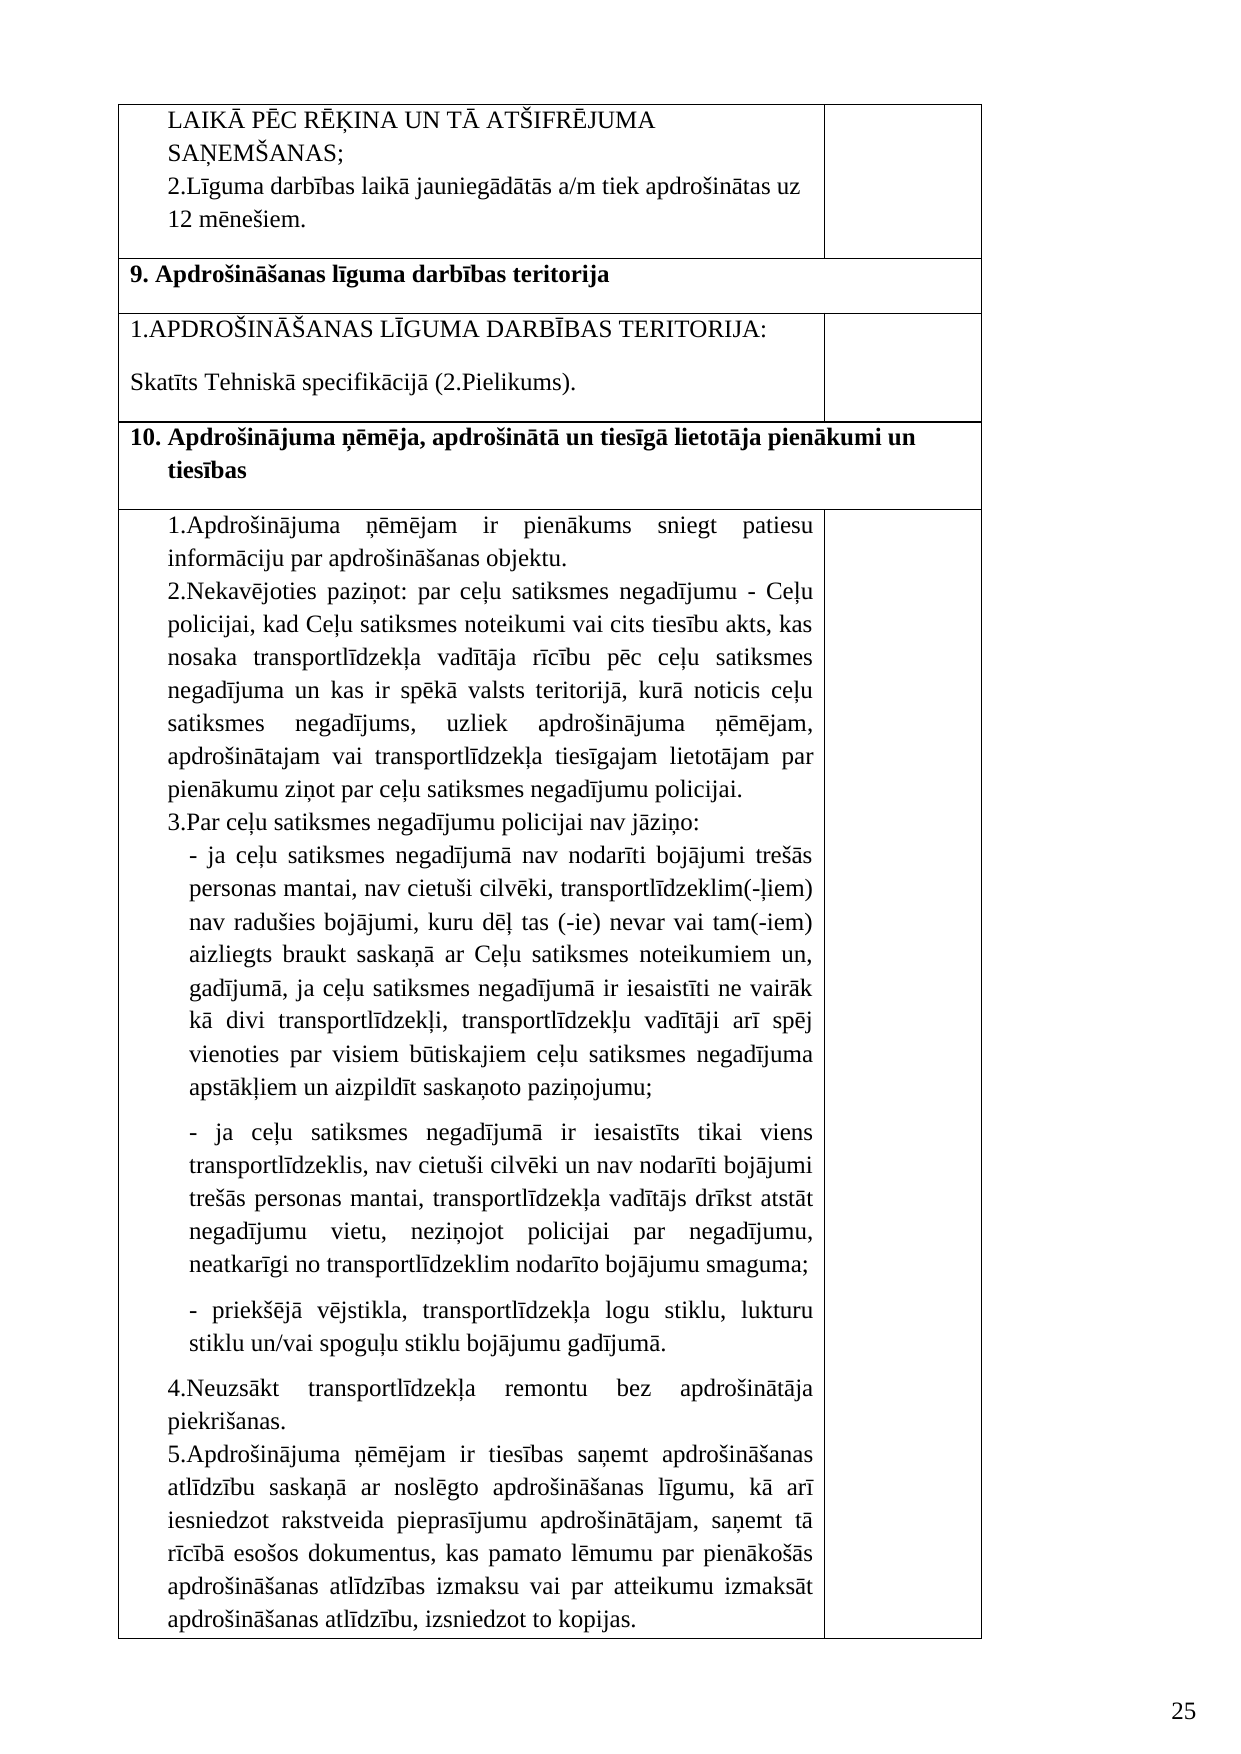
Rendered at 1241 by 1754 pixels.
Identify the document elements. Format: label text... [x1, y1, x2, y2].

table_cell 1.Apdrošinājuma ņēmējam ir pienākums sniegt patiesu informāciju par apdrošināšanas objektu. 2.Nekavējoties paziņot: par ceļu satiksmes negadījumu - Ceļu policijai, kad Ceļu satiksmes noteikumi vai cits tiesību akts, kas nosaka transportlīdzekļa vadītāja rīcību pēc ceļu satiksmes negadījuma un kas ir spēkā valsts teritorijā, kurā noticis ceļu satiksmes negadījums, uzliek apdrošinājuma ņēmējam, apdrošinātajam vai transportlīdzekļa tiesīgajam lietotājam par pienākumu ziņot par ceļu satiksmes negadījumu policijai. 3.Par ceļu satiksmes negadījumu policijai nav jāziņo: - ja ceļu satiksmes negadījumā nav nodarīti bojājumi trešās personas mantai, nav cietuši cilvēki, transportlīdzeklim(-ļiem) nav radušies bojājumi, kuru dēļ tas (-ie) nevar vai tam(-iem) aizliegts braukt saskaņā ar Ceļu satiksmes noteikumiem un, gadījumā, ja ceļu satiksmes negadījumā ir iesaistīti ne vairāk kā divi transportlīdzekļi, transportlīdzekļu vadītāji arī spēj vienoties par visiem būtiskajiem ceļu satiksmes negadījuma apstākļiem un aizpildīt saskaņoto paziņojumu; - ja ceļu satiksmes negadījumā ir iesaistīts tikai viens transportlīdzeklis, nav cietuši cilvēki un nav nodarīti bojājumi trešās personas mantai, transportlīdzekļa vadītājs drīkst atstāt negadījumu vietu, neziņojot policijai par negadījumu, neatkarīgi no transportlīdzeklim nodarīto bojājumu smaguma; - priekšējā vējstikla, transportlīdzekļa logu stiklu, lukturu stiklu un/vai spoguļu stiklu bojājumu gadījumā. 4.Neuzsākt transportlīdzekļa remontu bez apdrošinātāja piekrišanas. 5.Apdrošinājuma ņēmējam ir tiesības saņemt apdrošināšanas atlīdzību saskaņā ar noslēgto apdrošināšanas līgumu, kā arī iesniedzot rakstveida pieprasījumu apdrošinātājam, saņemt tā rīcībā esošos dokumentus, kas pamato lēmumu par pienākošās apdrošināšanas atlīdzības izmaksu vai par atteikumu izmaksāt apdrošināšanas atlīdzību, izsniedzot to kopijas. [119, 510, 824, 1637]
table_cell 10. Apdrošinājuma ņēmēja, apdrošinātā un tiesīgā lietotāja pienākumi un tiesības [119, 423, 981, 509]
table_cell 9. Apdrošināšanas līguma darbības teritorija [119, 259, 981, 313]
table_cell [825, 510, 981, 1637]
table_cell [825, 105, 981, 258]
table_cell [825, 314, 981, 421]
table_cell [119, 105, 824, 258]
table_cell 1.APDROŠINĀŠANAS LĪGUMA DARBĪBAS TERITORIJA: Skatīts Tehniskā specifikācijā (2.Pielikums). [119, 314, 824, 421]
